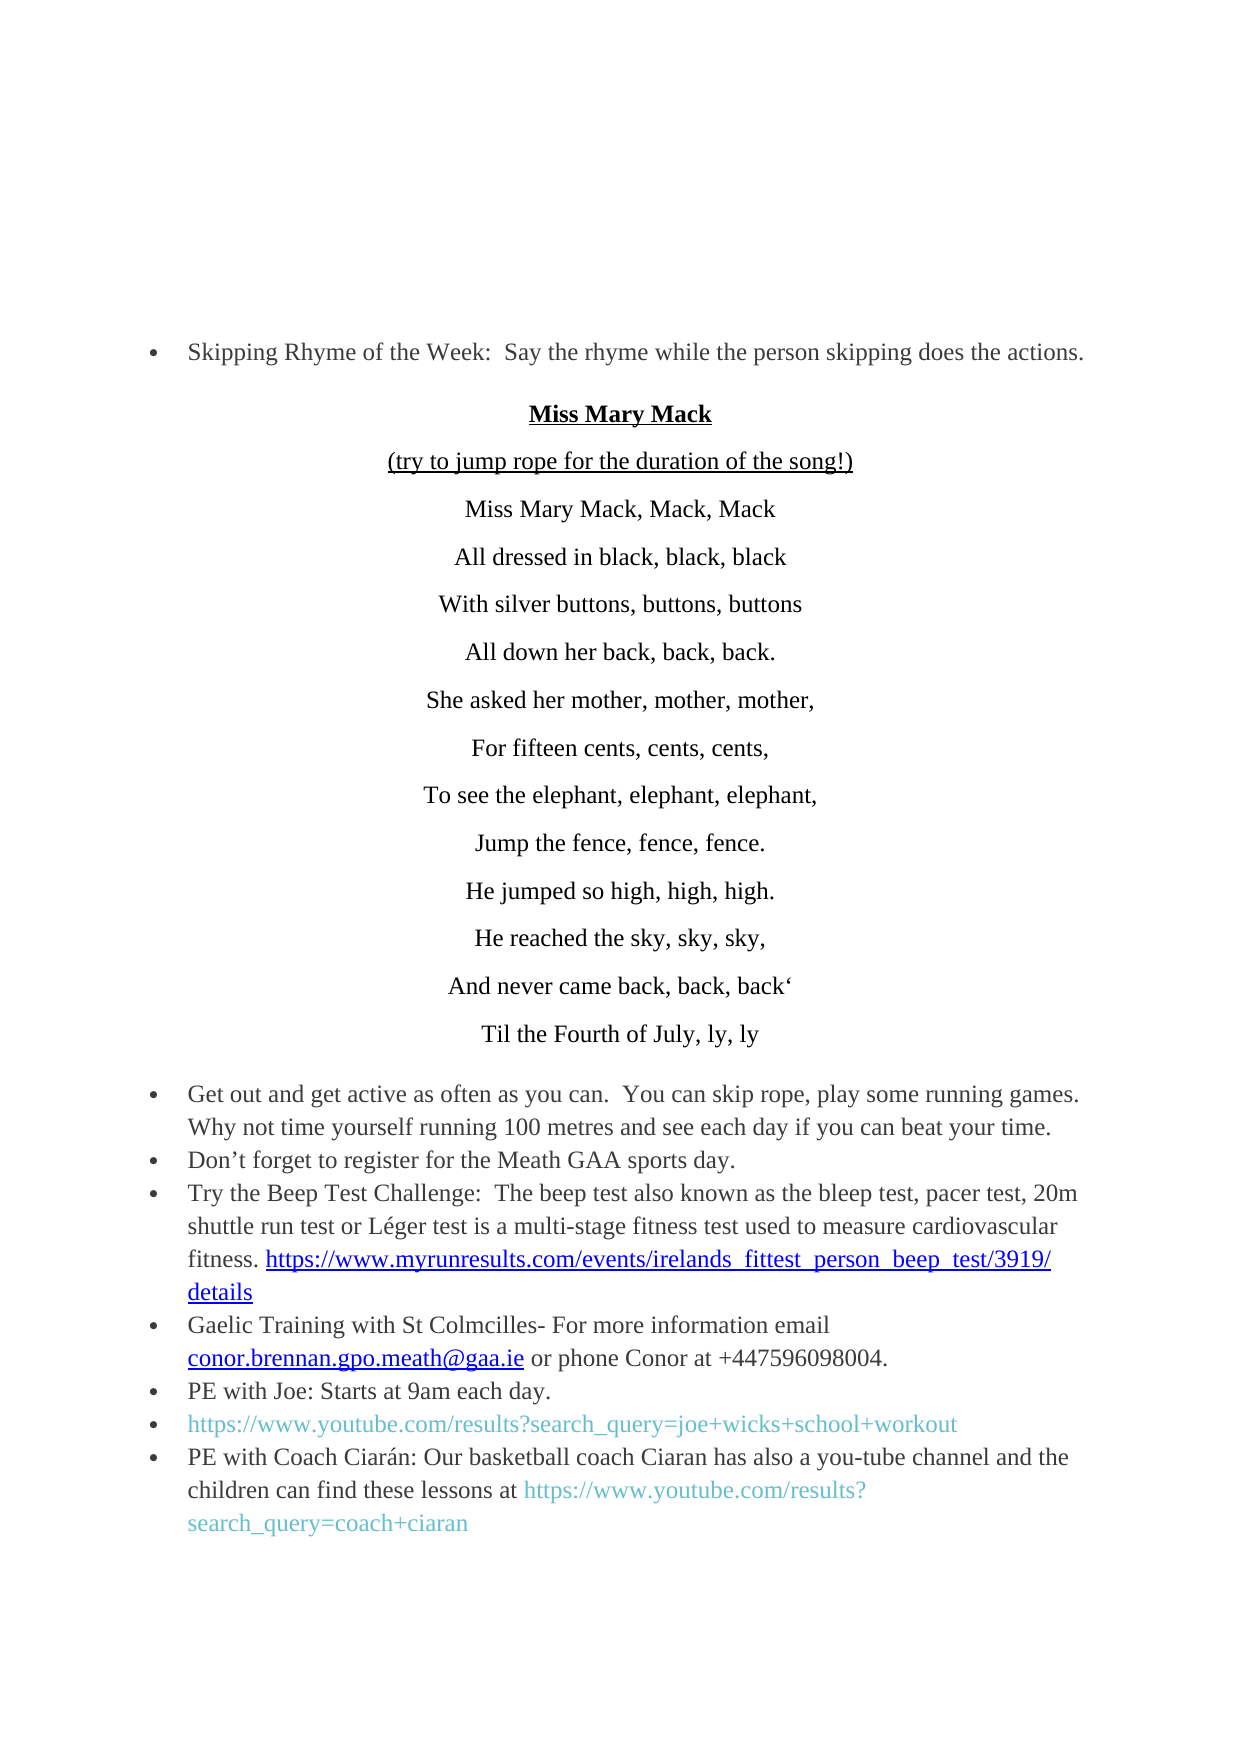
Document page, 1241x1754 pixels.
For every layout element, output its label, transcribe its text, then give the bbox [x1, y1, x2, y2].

text For fifteen cents, cents, cents, [150, 733, 1090, 761]
text She asked her mother, mother, mother, [150, 685, 1090, 714]
list Gaelic Training with St Colmcilles- For more information email conor.brennan.gpo.meath@gaa.ie or phone Conor at +447596098004. [150, 1310, 1090, 1372]
text Miss Mary Mack, Mack, Mack [150, 494, 1090, 523]
text All down her back, back, back. [150, 637, 1090, 666]
text Til the Fourth of July, ly, ly [150, 1019, 1090, 1048]
list Skipping Rhyme of the Week: Say the rhyme while the person skipping does the actions. [150, 337, 1090, 365]
text All dressed in black, black, black [150, 542, 1090, 571]
text He reached the sky, sky, sky, [150, 923, 1090, 952]
text To see the elephant, elephant, elephant, [150, 780, 1090, 809]
list PE with Coach Ciarán: Our basketball coach Ciaran has also a you-tube channel and the children can find these lessons at https://www.youtube.com/results?search_query=coach+ciaran [150, 1442, 1090, 1537]
list Try the Beep Test Challenge: The beep test also known as the bleep test, pacer test, 20m shuttle run test or Léger test is a multi-stage fitness test used to measure cardiovascular fitness. https://www.myrunresults.com/events/irelands_fittest_person_beep_test/3919/details [150, 1178, 1090, 1306]
list Don’t forget to register for the Meath GAA sports day. [150, 1145, 1090, 1174]
text (try to jump rope for the duration of the song!) [150, 446, 1090, 475]
list https://www.youtube.com/results?search_query=joe+wicks+school+workout [150, 1409, 1090, 1438]
text And never came back, back, back‘ [150, 971, 1090, 1000]
text He jumped so high, high, high. [150, 876, 1090, 904]
text Miss Mary Mack [150, 399, 1090, 427]
list Get out and get active as often as you can. You can skip rope, play some running games. Why not time yourself running 100 metres and see each day if you can beat your time. [150, 1079, 1090, 1141]
list PE with Joe: Starts at 9am each day. [150, 1376, 1090, 1405]
text With silver buttons, buttons, buttons [150, 589, 1090, 618]
text Jump the fence, fence, fence. [150, 828, 1090, 857]
